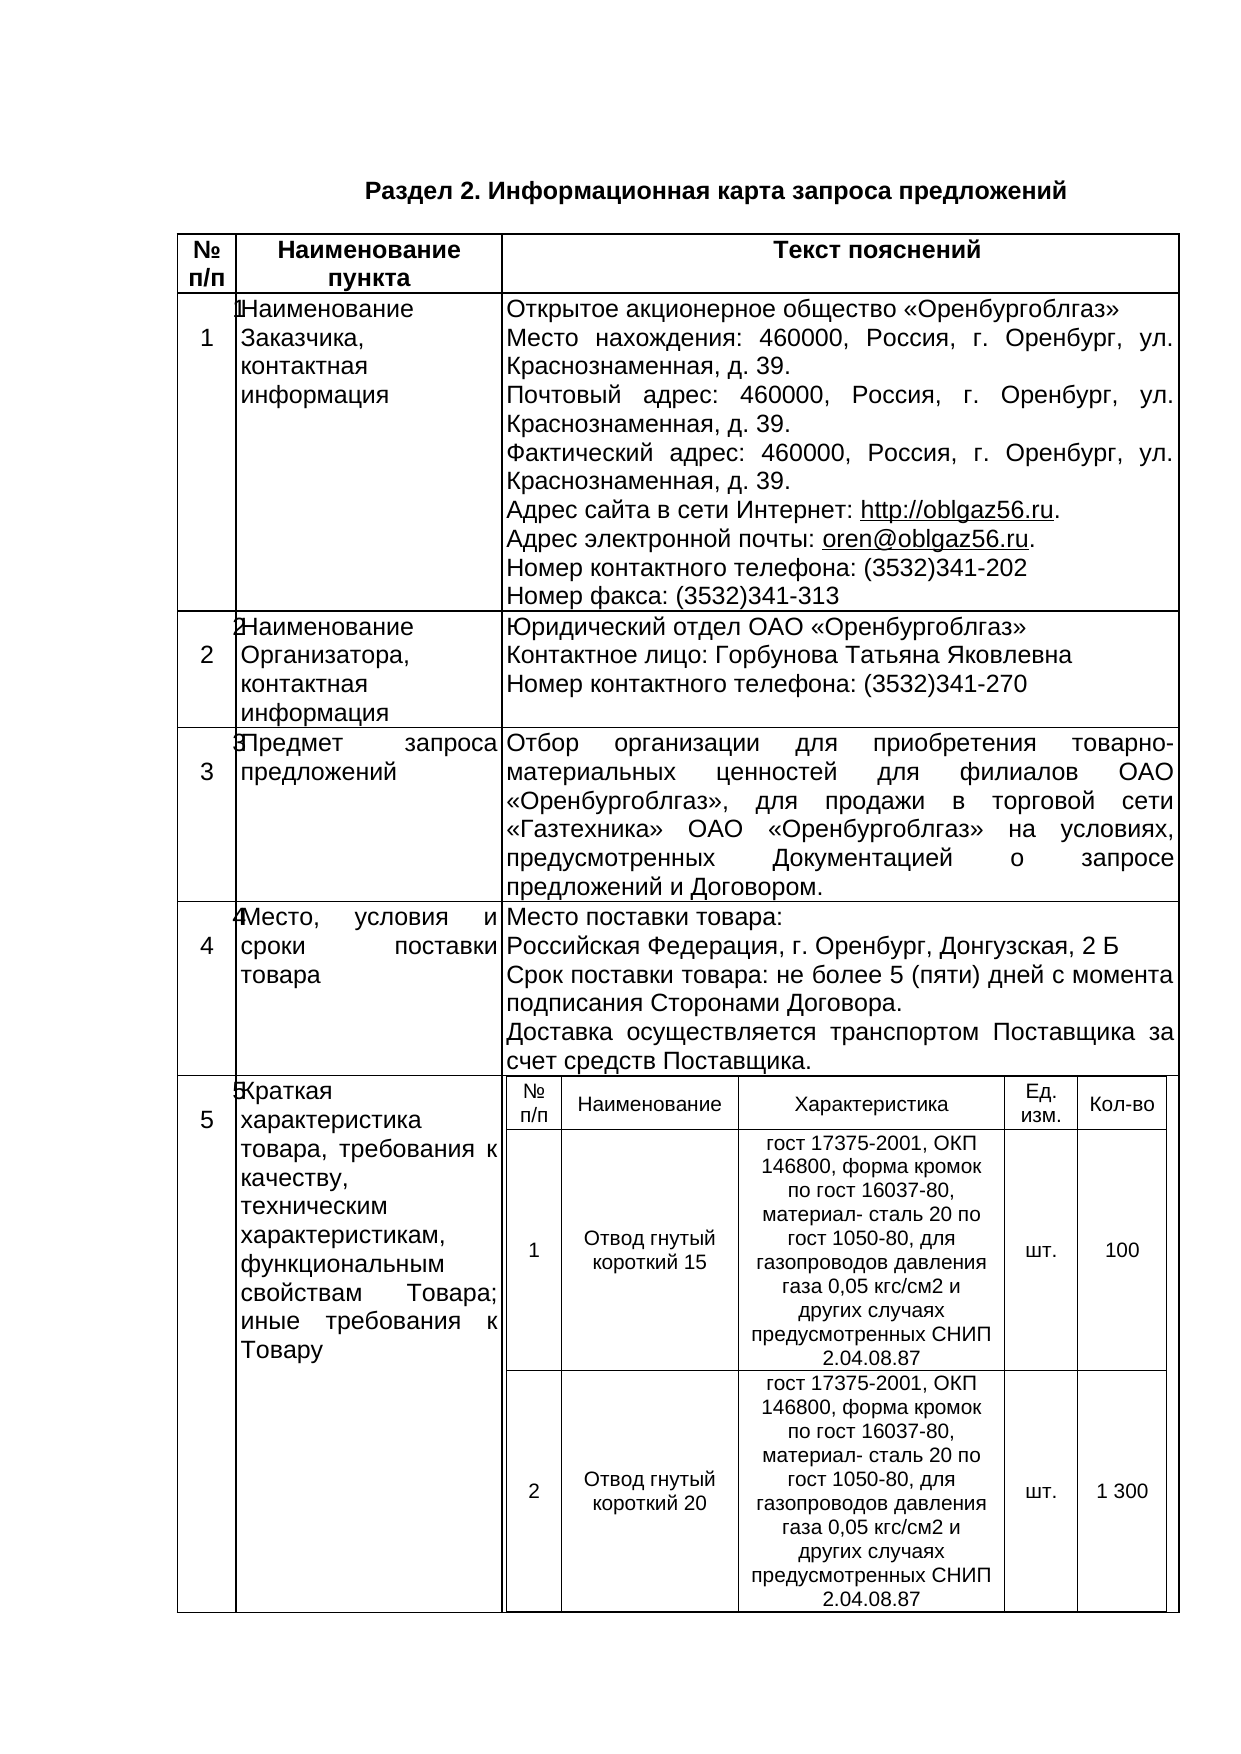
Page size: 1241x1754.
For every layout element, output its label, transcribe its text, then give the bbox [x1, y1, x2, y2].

table_cell 33 [178, 728, 235, 901]
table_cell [507, 1371, 561, 1611]
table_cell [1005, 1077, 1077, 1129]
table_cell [237, 1076, 501, 1612]
table_cell 55 [178, 1076, 235, 1612]
table_cell 44 [178, 902, 235, 1075]
table_cell Открытое акционерное общество «Оренбургоблгаз» Место нахождения: 460000, Россия, г. Оренбург, ул. Краснознаменная, д. 39. Почтовый адрес: 460000, Россия, г. Оренбург, ул. Краснознаменная, д. 39. Фактический адрес: 460000, Россия, г. Оренбург, ул. Краснознаменная, д. 39. Адрес сайта в сети Интернет: http://oblgaz56.ru. Адрес электронной почты: oren@oblgaz56.ru. Номер контактного телефона: (3532)341-202 Номер факса: (3532)341-313 [503, 294, 1178, 610]
table_header № п/п [178, 235, 235, 292]
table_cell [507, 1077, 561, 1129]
table_header Наименование пункта [237, 235, 501, 292]
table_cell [1005, 1371, 1077, 1611]
table_cell 22 [178, 612, 235, 727]
table_cell 11 [178, 294, 235, 610]
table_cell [1078, 1371, 1166, 1611]
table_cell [739, 1371, 1004, 1611]
table_cell Наименование Заказчика, контактная информация [237, 294, 501, 610]
table_cell Предмет запроса предложений [237, 728, 501, 901]
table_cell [562, 1371, 738, 1611]
table_cell Юридический отдел ОАО «Оренбургоблгаз» Контактное лицо: Горбунова Татьяна Яковлевна Номер контактного телефона: (3532)341-270 [503, 612, 1178, 727]
table_cell Место поставки товара: Российская Федерация, г. Оренбург, Донгузская, 2 Б Срок поставки товара: не более 5 (пяти) дней с момента подписания Сторонами Договора. Доставка осуществляется транспортом Поставщика за счет средств Поставщика. [503, 902, 1178, 1075]
table_cell Место, условия и сроки поставки товара [237, 902, 501, 1075]
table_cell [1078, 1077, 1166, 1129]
table_cell Отбор организации для приобретения товарно-материальных ценностей для филиалов ОАО «Оренбургоблгаз», для продажи в торговой сети «Газтехника» ОАО «Оренбургоблгаз» на условиях, предусмотренных Документацией о запросе предложений и Договором. [503, 728, 1178, 901]
table_cell Наименование Организатора, контактная информация [237, 612, 501, 727]
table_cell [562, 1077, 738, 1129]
text Раздел 2. Информационная карта запроса предложений [177, 176, 1181, 204]
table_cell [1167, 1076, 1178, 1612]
table_header Текст пояснений [503, 235, 1178, 292]
